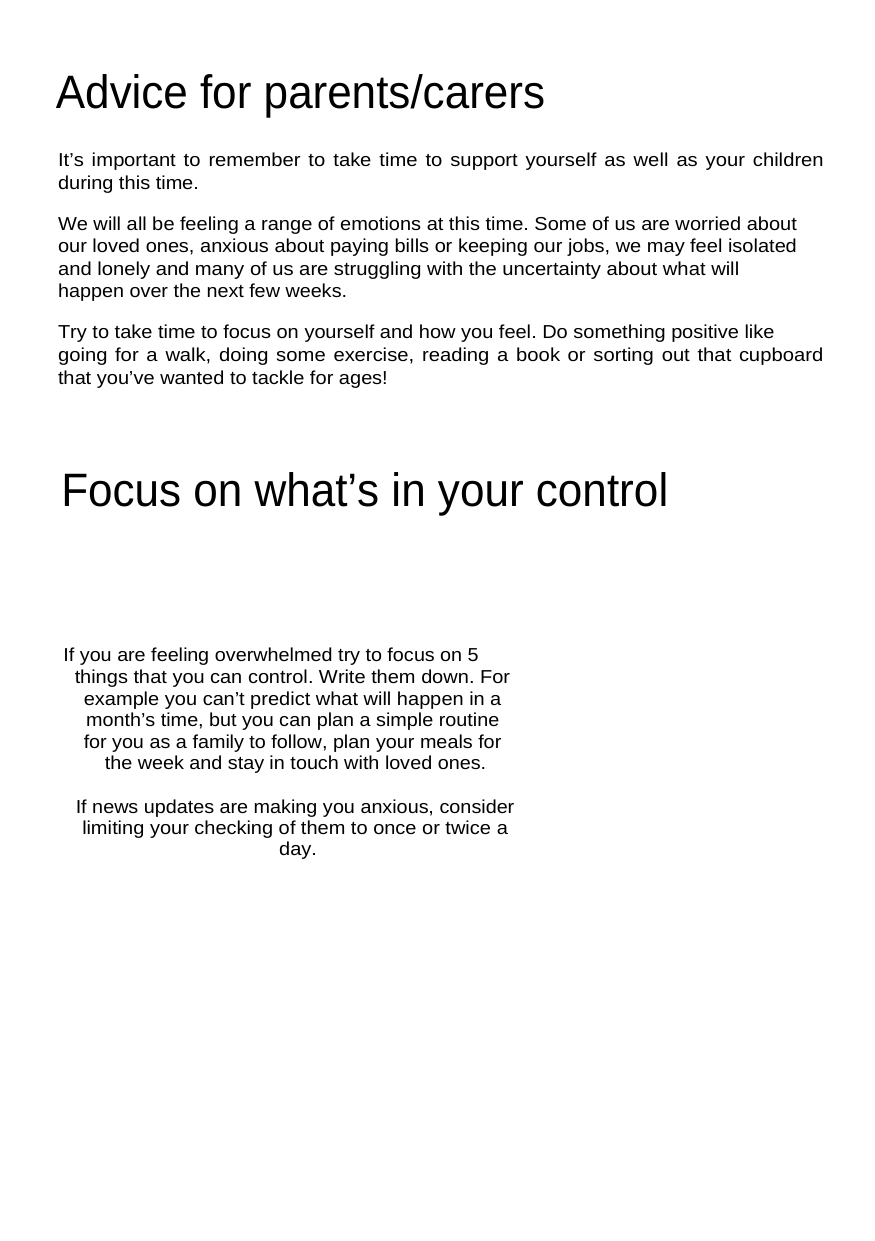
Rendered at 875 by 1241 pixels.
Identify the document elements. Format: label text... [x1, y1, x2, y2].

text things that you can control. Write them down. For example you can’t predict what will happen in a month’s time, but you can plan a simple routine for you as a family to follow, plan your meals for the week and stay in touch with loved ones. [63, 667, 527, 774]
text Try to take time to focus on yourself and how you feel. Do something positive like [58, 322, 874, 343]
text If you are feeling overwhelmed try to focus on 5 [63, 644, 874, 665]
text If news updates are making you anxious, consider limiting your checking of them to once or twice a day. [63, 797, 532, 859]
text Advice for parents/carers [56, 66, 874, 120]
text It’s important to remember to take time to support yourself as well as your children during this time. [58, 148, 825, 194]
text We will all be feeling a range of emotions at this time. Some of us are worried about our loved ones, anxious about paying bills or keeping our jobs, we may feel isolated and lonely and many of us are struggling with the uncertainty about what will happen over the next few weeks. [58, 213, 828, 302]
text Focus on what’s in your control [61, 464, 874, 517]
text going for a walk, doing some exercise, reading a book or sorting out that cupboard that you’ve wanted to tackle for ages! [58, 343, 824, 389]
